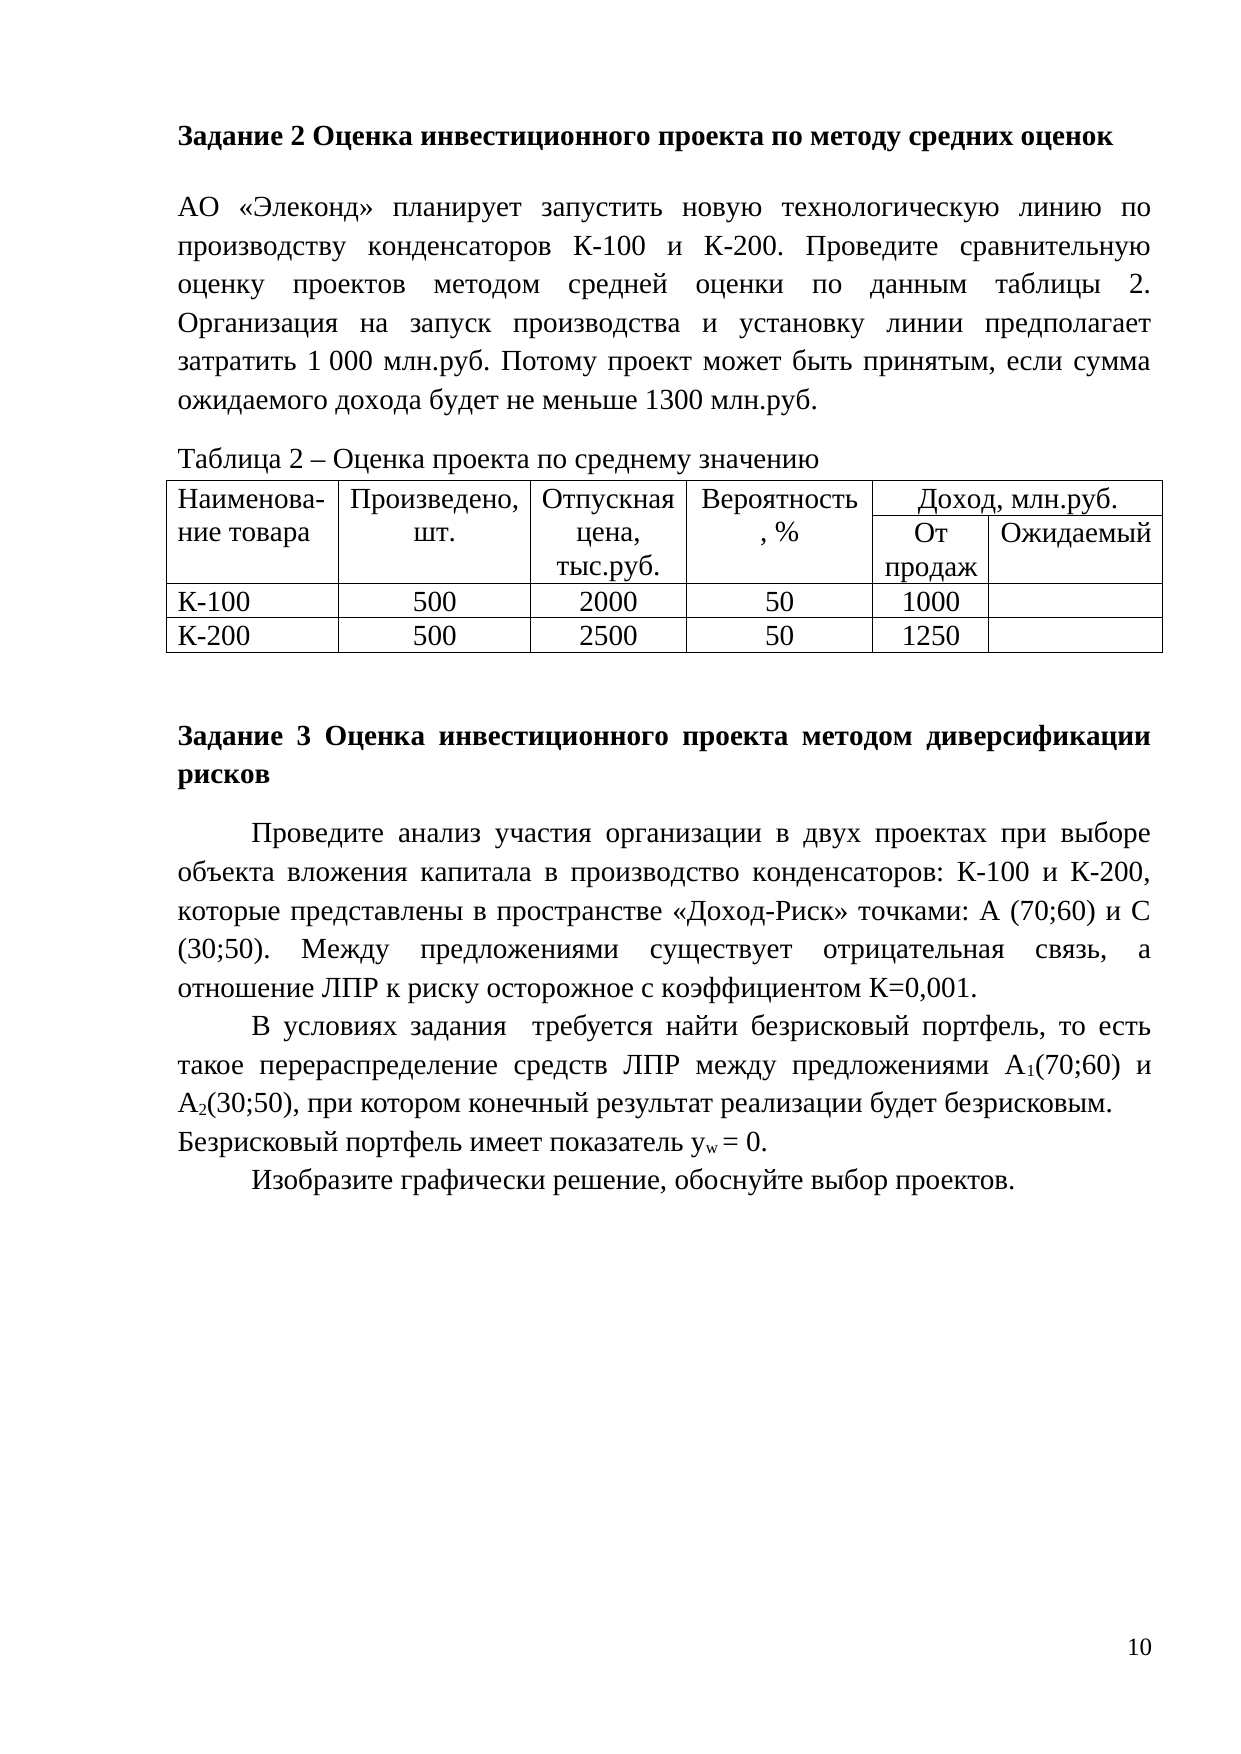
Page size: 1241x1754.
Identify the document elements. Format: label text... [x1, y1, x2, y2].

text Задание 2 Оценка инвестиционного проекта по методу средних оценок [177, 118, 1152, 152]
table_cell Ожидаемый [989, 516, 1162, 583]
table_header Доход, млн.руб. [873, 481, 1162, 514]
table_cell От продаж [873, 516, 988, 583]
text Безрисковый портфель имеет показатель уw = 0. [177, 1124, 1152, 1157]
text Задание 3 Оценка инвестиционного проекта методом диверсификации рисков [177, 718, 1152, 790]
table_cell [989, 618, 1162, 652]
table_header Отпускная цена, тыс.руб. [531, 481, 686, 583]
table_cell 1000 [873, 584, 988, 617]
table_cell К-100 [167, 584, 338, 617]
text Таблица 2 – Оценка проекта по среднему значению [177, 441, 1152, 475]
table_header Наименова-ние товара [167, 481, 338, 583]
table_header Произведено, шт. [339, 481, 530, 583]
text Проведите анализ участия организации в двух проектах при выборе объекта вложения капитала в производство конденсаторов: К-100 и К-200, которые представлены в пространстве «Доход-Риск» точками: А (70;60) и С (30;50). Между предложениями существует отрицательная связь, а отношение ЛПР к риску осторожное с коэффициентом К=0,001. [177, 816, 1152, 1003]
table_cell 2500 [531, 618, 686, 652]
text В условиях задания требуется найти безрисковый портфель, то есть такое перераспределение средств ЛПР между предложениями А1(70;60) и А2(30;50), при котором конечный результат реализации будет безрисковым. [177, 1008, 1152, 1119]
table_cell 1250 [873, 618, 988, 652]
table_cell 50 [687, 584, 872, 617]
table_cell 50 [687, 618, 872, 652]
text Изобразите графически решение, обоснуйте выбор проектов. [177, 1162, 1152, 1196]
table_header Вероятность, % [687, 481, 872, 583]
table_cell 500 [339, 584, 530, 617]
table_cell К-200 [167, 618, 338, 652]
table_cell 500 [339, 618, 530, 652]
table_cell 2000 [531, 584, 686, 617]
table_cell [989, 584, 1162, 617]
text АО «Элеконд» планирует запустить новую технологическую линию по производству конденсаторов К-100 и К-200. Проведите сравнительную оценку проектов методом средней оценки по данным таблицы 2. Организация на запуск производства и установку линии предполагает затратить 1 000 млн.руб. Потому проект может быть принятым, если сумма ожидаемого дохода будет не меньше 1300 млн.руб. [177, 189, 1152, 416]
